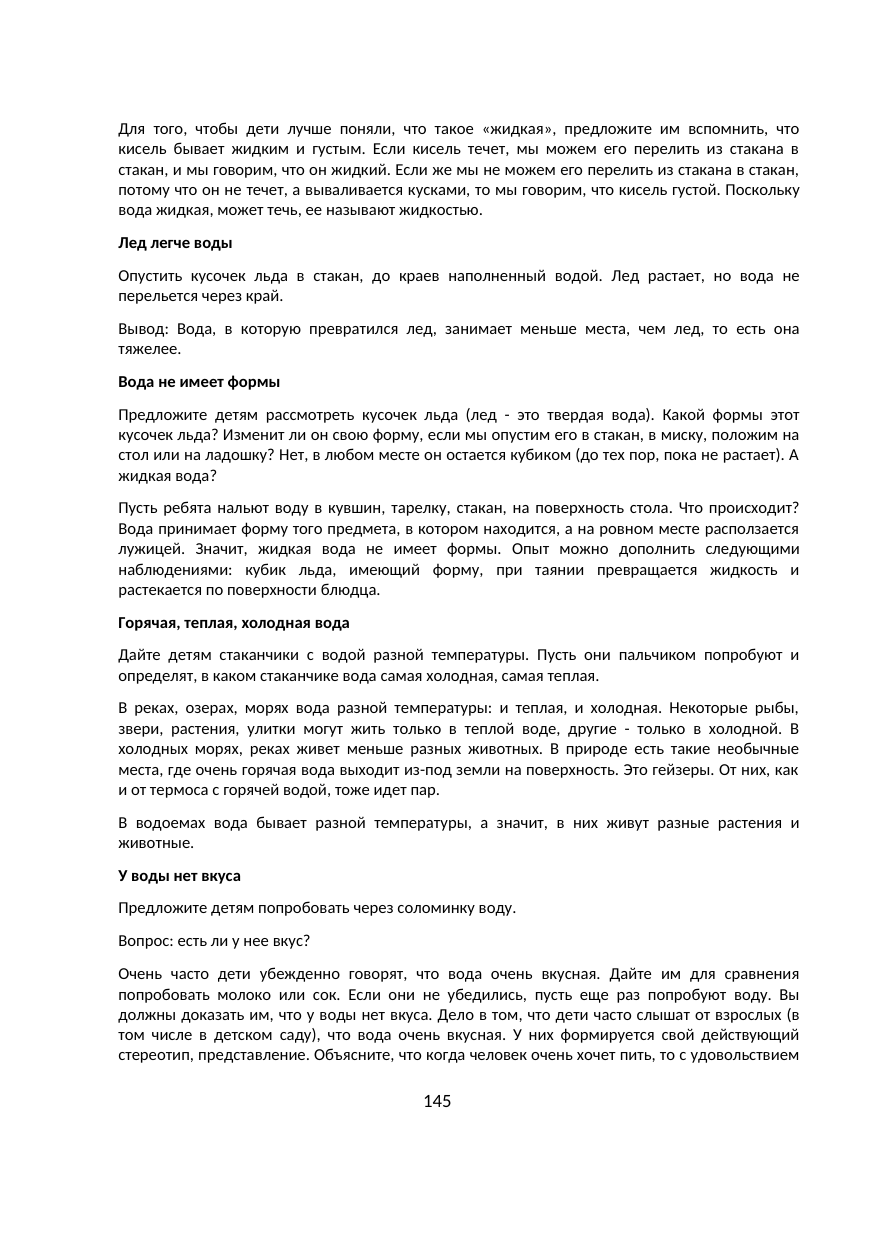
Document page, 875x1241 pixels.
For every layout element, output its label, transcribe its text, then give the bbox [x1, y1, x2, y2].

text Вывод: Вода, в которую превратился лед, занимает меньше места, чем лед, то есть она тяжелее. [118, 531, 800, 571]
text Лед легче воды [118, 445, 800, 465]
text Дайте детям два стаканчика - один с водой, другой - пустой, и предложите аккуратно перелить воду из одного в другой. Льется вода? Почему? Потому что она жидкая. Если бы вода не была жидкой, то она не смогла бы течь в реках и ручейках, не текла бы из крана. [118, 257, 800, 318]
text В водоемах вода бывает разной температуры, а значит, в них живут разные растения и животные. [118, 1024, 800, 1065]
text Для того, чтобы дети лучше поняли, что такое «жидкая», предложите им вспомнить, что кисель бывает жидким и густым. Если кисель течет, мы можем его перелить из стакана в стакан, и мы говорим, что он жидкий. Если же мы не можем его перелить из стакана в стакан, потому что он не течет, а вываливается кусками, то мы говорим, что кисель густой. Поскольку вода жидкая, может течь, ее называют жидкостью. [118, 331, 800, 432]
text Вода – жидкая, течет [118, 224, 800, 245]
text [118, 118, 800, 159]
text Пусть ребята нальют воду в кувшин, тарелку, стакан, на поверхность стола. Что происходит? Вода принимает форму того предмета, в котором находится, а на ровном месте расползается лужицей. Значит, жидкая вода не имеет формы. Опыт можно дополнить следующими наблюдениями: кубик льда, имеющий форму, при таянии превращается жидкость и растекается по поверхности блюдца. [118, 710, 800, 812]
text Опустить кусочек льда в стакан, до краев наполненный водой. Лед растает, но вода не перельется через край. [118, 477, 800, 518]
text Вода не имеет формы [118, 584, 800, 604]
text Горячая, теплая, холодная вода [118, 824, 800, 845]
text Дайте детям стаканчики с водой разной температуры. Пусть они пальчиком попробуют и определят, в каком стаканчике вода самая холодная, самая теплая. [118, 857, 800, 898]
text Важно, чтобы дети обратили внимание на то, что отличающиеся по величине куски льда растают за разные промежутки времени. Вывод: лед, снег - это тоже вода. [118, 171, 800, 212]
text В реках, озерах, морях вода разной температуры: и теплая, и холодная. Некоторые рыбы, звери, растения, улитки могут жить только в теплой воде, другие - только в холодной. В холодных морях, реках живет меньше разных животных. В природе есть такие необычные места, где очень горячая вода выходит из-под земли на поверхность. Это гейзеры. От них, как и от термоса с горячей водой, тоже идет пар. [118, 910, 800, 1012]
text Предложите детям рассмотреть кусочек льда (лед - это твердая вода). Какой формы этот кусочек льда? Изменит ли он свою форму, если мы опустим его в стакан, в миску, положим на стол или на ладошку? Нет, в любом месте он остается кубиком (до тех пор, пока не растает). А жидкая вода? [118, 617, 800, 698]
